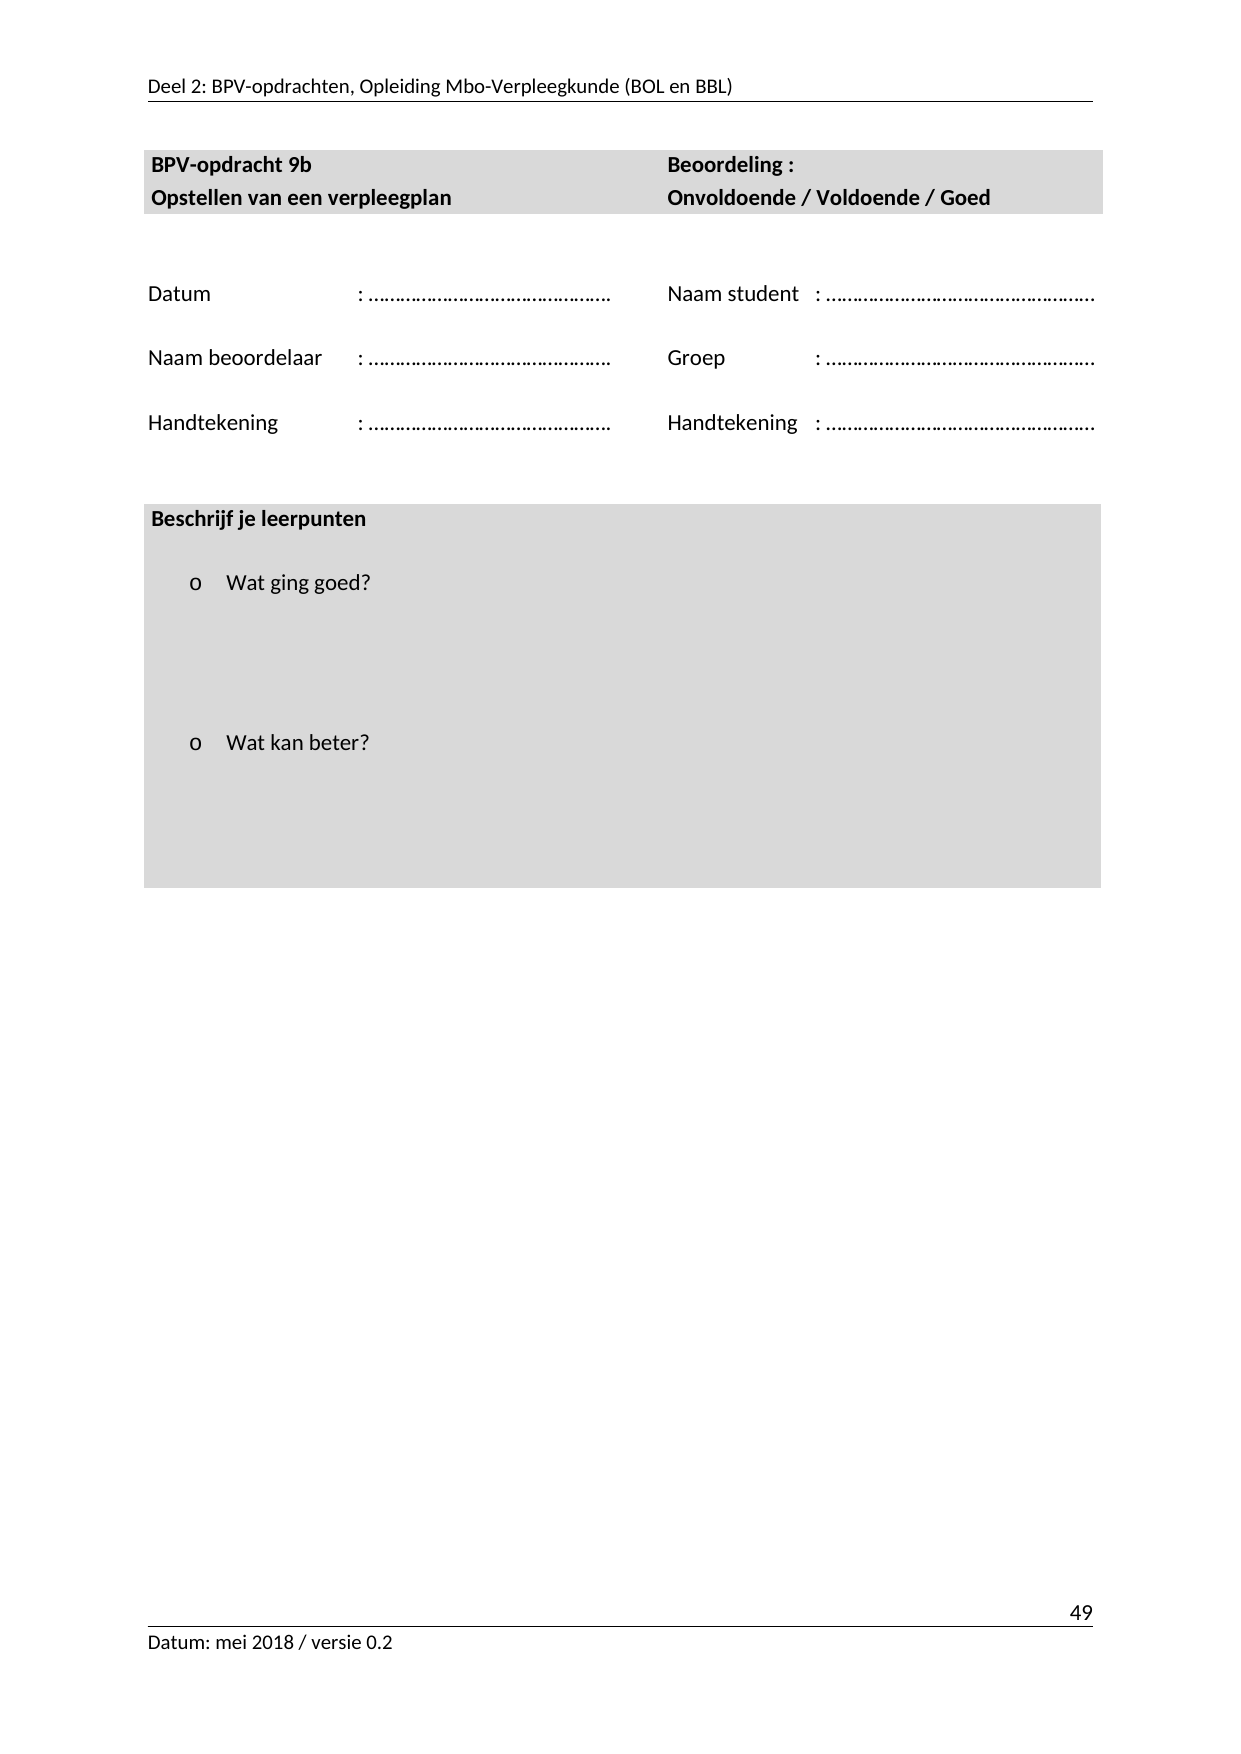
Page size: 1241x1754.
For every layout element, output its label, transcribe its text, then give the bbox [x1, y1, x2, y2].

table_header Beschrijf je leerpunten Wat ging goed? Wat kan beter? [144, 504, 1101, 888]
table_cell Datum : ………………………………………. Naam student : …………………………………………… Naam beoordelaar : ………………………………………. Groep : …………………………………………… Handtekening : ………………………………………. Handtekening : …………………………………………… [144, 215, 1103, 472]
table_header BPV-opdracht 9b Beoordeling : Opstellen van een verpleegplan Onvoldoende / Voldoende / Goed [144, 150, 1103, 214]
